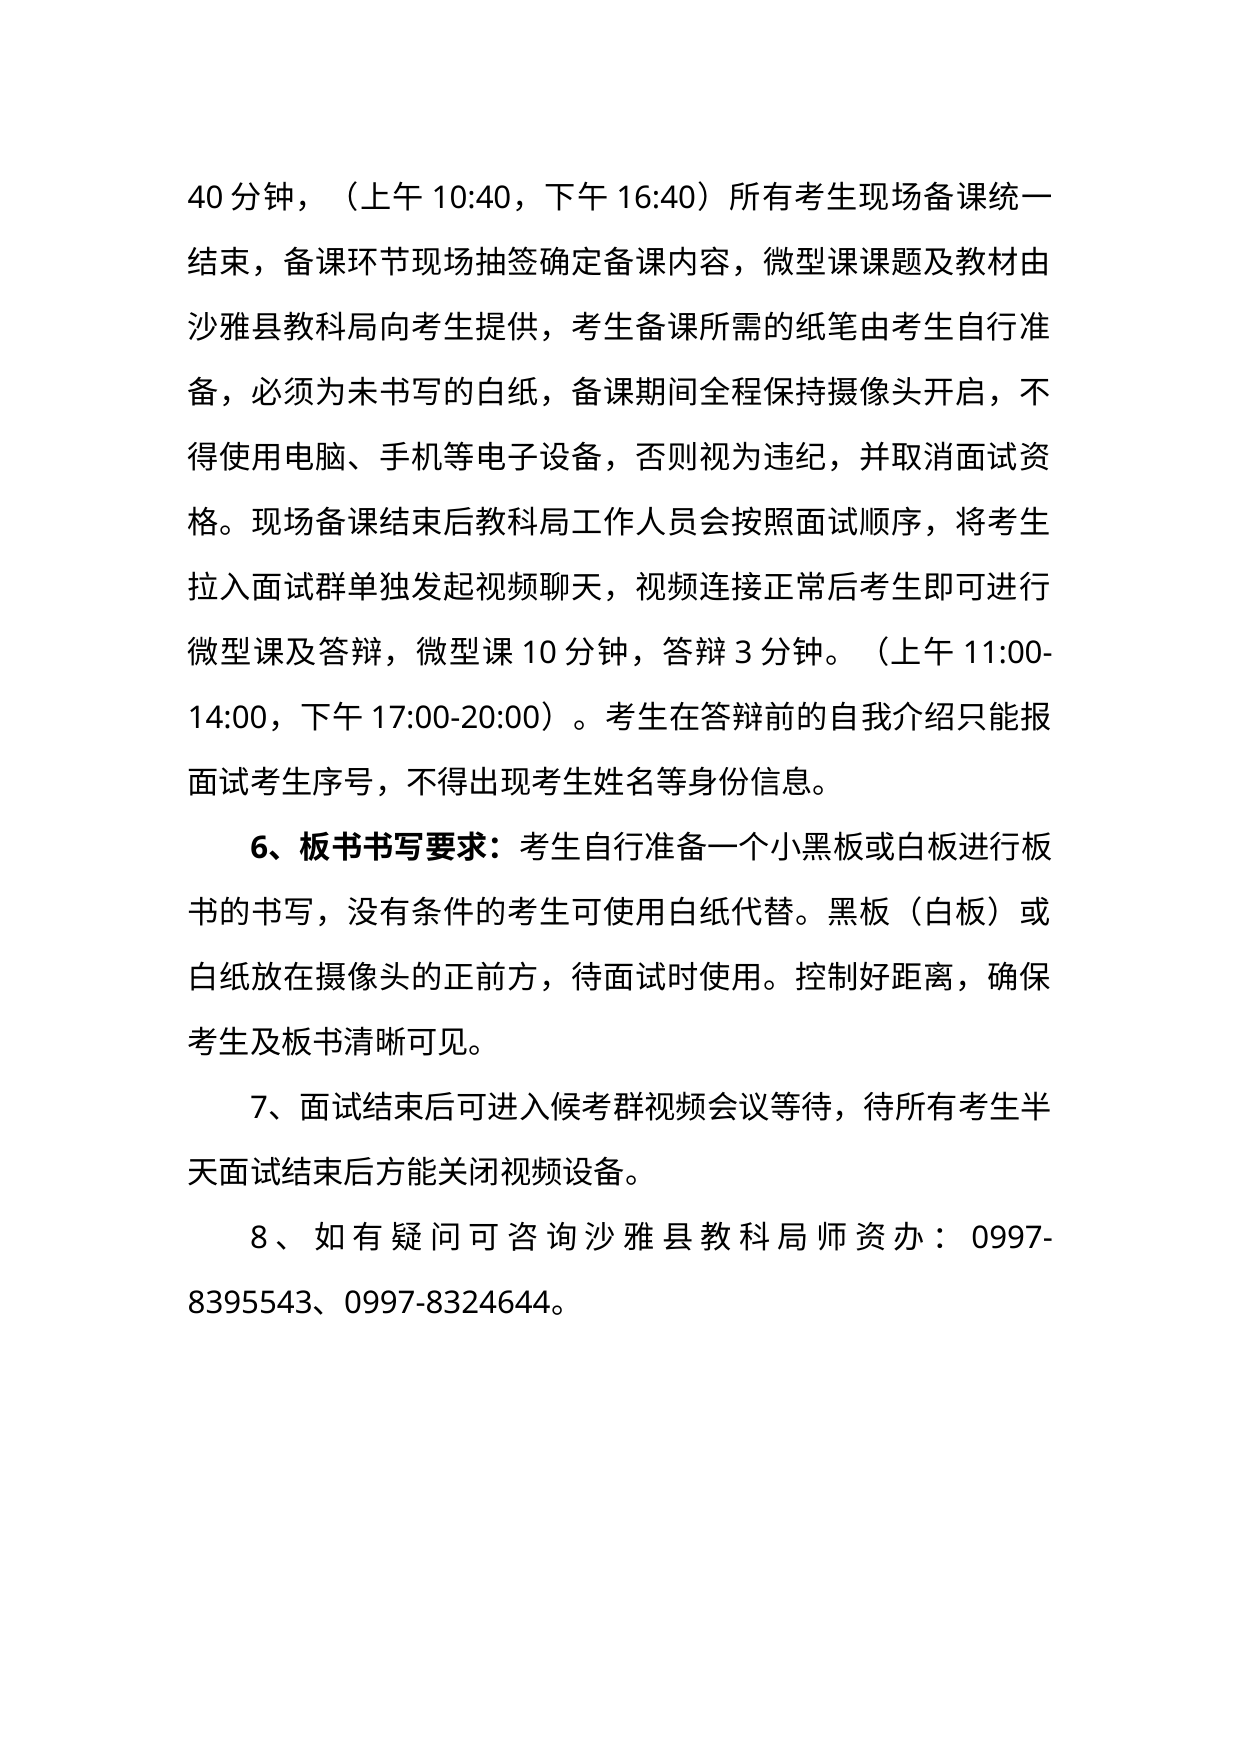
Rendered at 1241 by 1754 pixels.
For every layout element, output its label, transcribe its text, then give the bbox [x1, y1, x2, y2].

text 8、如有疑问可咨询沙雅县教科局师资办：0997-8395543、0997-8324644。 [187, 1202, 1053, 1332]
text 7、面试结束后可进入候考群视频会议等待，待所有考生半天面试结束后方能关闭视频设备。 [187, 1072, 1053, 1202]
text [187, 162, 1053, 812]
text 6、板书书写要求：考生自行准备一个小黑板或白板进行板书的书写，没有条件的考生可使用白纸代替。黑板（白板）或白纸放在摄像头的正前方，待面试时使用。控制好距离，确保考生及板书清晰可见。 [187, 812, 1053, 1072]
